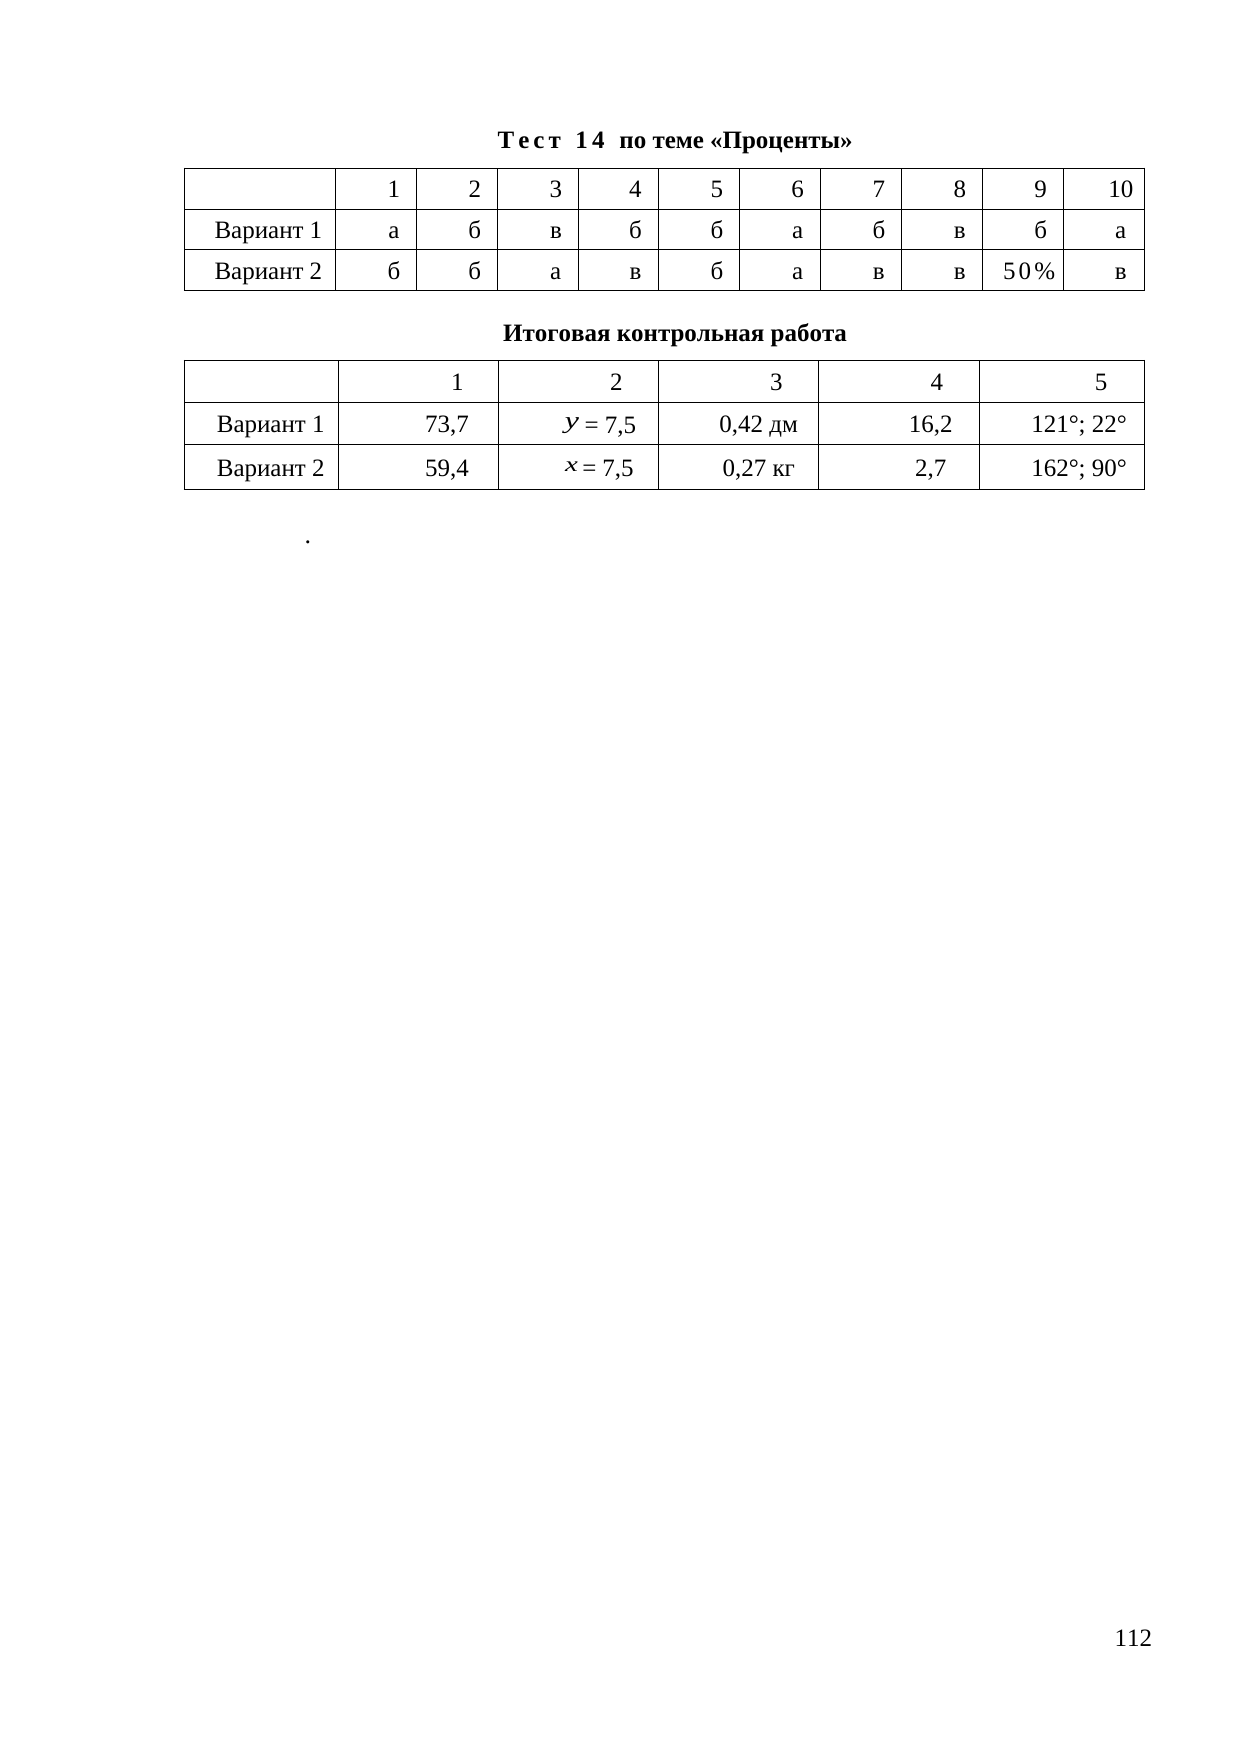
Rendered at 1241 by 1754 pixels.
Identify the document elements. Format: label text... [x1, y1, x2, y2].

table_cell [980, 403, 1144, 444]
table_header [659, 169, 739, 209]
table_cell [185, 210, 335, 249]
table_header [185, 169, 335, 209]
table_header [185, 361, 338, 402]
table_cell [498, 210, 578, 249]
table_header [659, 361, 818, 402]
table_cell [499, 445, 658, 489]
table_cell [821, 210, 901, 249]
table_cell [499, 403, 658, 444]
text Тест 14 по теме «Проценты» [198, 118, 1152, 157]
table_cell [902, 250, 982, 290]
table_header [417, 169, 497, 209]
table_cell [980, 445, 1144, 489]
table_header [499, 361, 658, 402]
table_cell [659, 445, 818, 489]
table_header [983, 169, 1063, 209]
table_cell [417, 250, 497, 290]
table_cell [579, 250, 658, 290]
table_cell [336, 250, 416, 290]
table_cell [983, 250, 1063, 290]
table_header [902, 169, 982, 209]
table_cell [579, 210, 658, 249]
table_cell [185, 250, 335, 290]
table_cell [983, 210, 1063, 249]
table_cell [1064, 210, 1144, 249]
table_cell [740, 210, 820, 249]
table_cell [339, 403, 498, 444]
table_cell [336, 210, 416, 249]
text Итоговая контрольная работа [198, 320, 1152, 346]
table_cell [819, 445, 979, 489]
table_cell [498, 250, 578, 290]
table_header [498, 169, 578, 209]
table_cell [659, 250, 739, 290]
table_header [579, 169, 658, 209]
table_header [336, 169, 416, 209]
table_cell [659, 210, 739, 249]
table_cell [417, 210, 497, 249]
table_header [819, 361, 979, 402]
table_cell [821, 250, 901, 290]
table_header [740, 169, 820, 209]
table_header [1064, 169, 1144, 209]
text . [304, 519, 1152, 549]
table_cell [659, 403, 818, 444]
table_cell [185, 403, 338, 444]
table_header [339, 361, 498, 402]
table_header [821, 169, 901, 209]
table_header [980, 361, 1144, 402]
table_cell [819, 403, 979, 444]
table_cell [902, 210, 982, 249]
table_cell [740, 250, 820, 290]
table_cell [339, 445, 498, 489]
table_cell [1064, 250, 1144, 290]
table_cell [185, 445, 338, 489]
